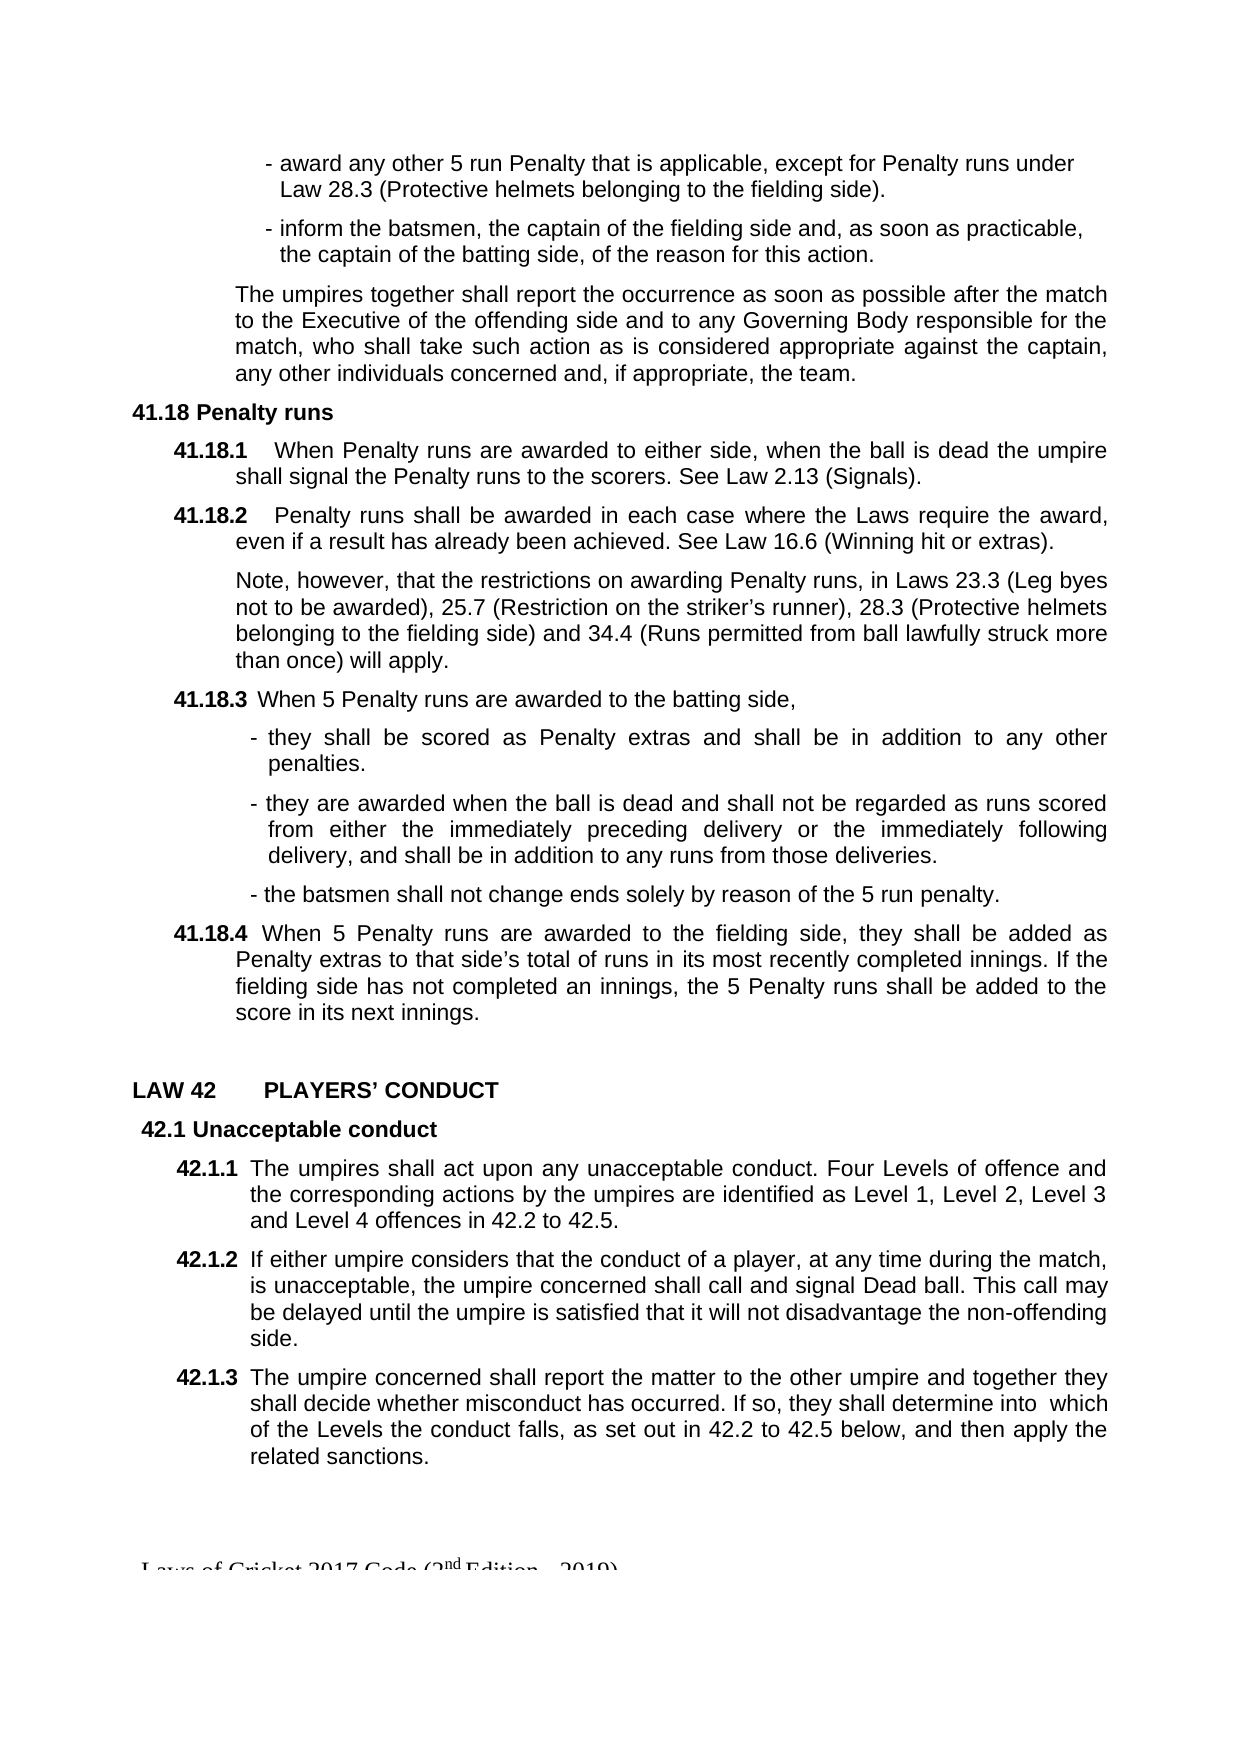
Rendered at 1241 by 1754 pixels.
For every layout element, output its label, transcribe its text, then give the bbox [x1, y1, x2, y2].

list When 5 Penalty runs are awarded to the batting side, [173, 686, 1182, 712]
list they are awarded when the ball is dead and shall not be regarded as runs scored from either the immediately preceding delivery or the immediately following delivery, and shall be in addition to any runs from those deliveries. [250, 789, 1108, 868]
list The umpires shall act upon any unacceptable conduct. Four Levels of offence and the corresponding actions by the umpires are identified as Level 1, Level 2, Level 3 and Level 4 offences in 42.2 to 42.5. [176, 1154, 1108, 1234]
list The umpire concerned shall report the matter to the other umpire and together they shall decide whether misconduct has occurred. If so, they shall determine into which of the Levels the conduct falls, as set out in 42.2 to 42.5 below, and then apply the related sanctions. [176, 1363, 1109, 1469]
list award any other 5 run Penalty that is applicable, except for Penalty runs under Law 28.3 (Protective helmets belonging to the fielding side). [265, 150, 1108, 203]
list Penalty runs shall be awarded in each case where the Laws require the award, even if a result has already been achieved. See Law 16.6 (Winning hit or extras). [173, 502, 1109, 555]
list inform the batsmen, the captain of the fielding side and, as soon as practicable, the captain of the batting side, of the reason for this action. [265, 215, 1108, 268]
list Unacceptable conduct [141, 1116, 1182, 1142]
list When 5 Penalty runs are awarded to the fielding side, they shall be added as Penalty extras to that side’s total of runs in its most recently completed innings. If the fielding side has not completed an innings, the 5 Penalty runs shall be added to the score in its next innings. [173, 920, 1108, 1025]
list the batsmen shall not change ends solely by reason of the 5 run penalty. [250, 881, 1182, 907]
text Note, however, that the restrictions on awarding Penalty runs, in Laws 23.3 (Leg byes not to be awarded), 25.7 (Restriction on the striker’s runner), 28.3 (Protective helmets belonging to the fielding side) and 34.4 (Runs permitted from ball lawfully struck more than once) will apply. [235, 567, 1108, 673]
list When Penalty runs are awarded to either side, when the ball is dead the umpire shall signal the Penalty runs to the scorers. See Law 2.13 (Signals). [173, 437, 1109, 490]
list If either umpire considers that the conduct of a player, at any time during the match, is unacceptable, the umpire concerned shall call and signal Dead ball. This call may be delayed until the umpire is satisfied that it will not disadvantage the non-offending side. [176, 1246, 1108, 1351]
text The umpires together shall report the occurrence as soon as possible after the match to the Executive of the offending side and to any Governing Body responsible for the match, who shall take such action as is considered appropriate against the captain, any other individuals concerned and, if appropriate, the team. [235, 281, 1108, 386]
list they shall be scored as Penalty extras and shall be in addition to any other penalties. [250, 724, 1108, 777]
subtitle LAW 42 PLAYERS’ CONDUCT [132, 1077, 1182, 1103]
subtitle Penalty runs [132, 398, 1182, 425]
